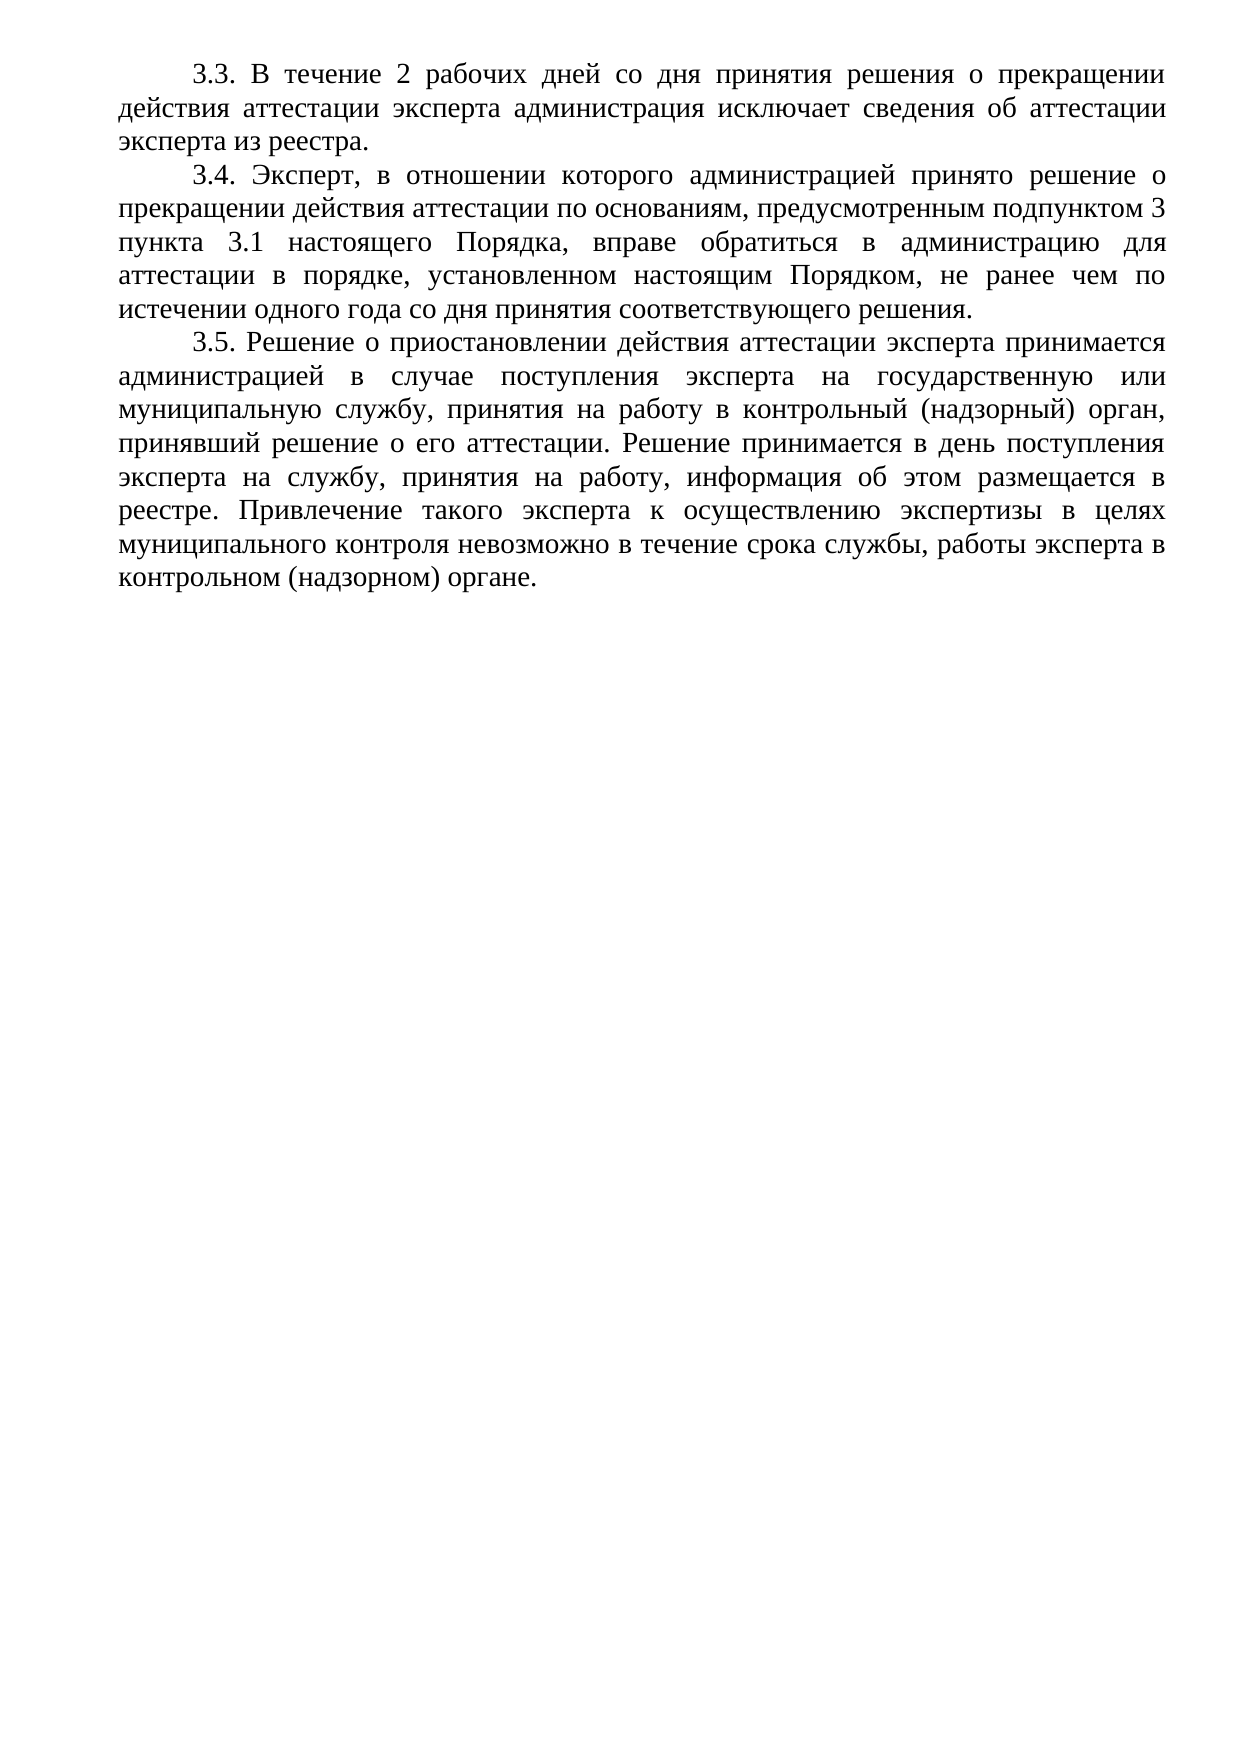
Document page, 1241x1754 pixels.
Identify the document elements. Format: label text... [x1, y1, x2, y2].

text 3.3. В течение 2 рабочих дней со дня принятия решения о прекращении действия аттестации эксперта администрация исключает сведения об аттестации эксперта из реестра. [118, 56, 1167, 157]
text 3.4. Эксперт, в отношении которого администрацией принято решение о прекращении действия аттестации по основаниям, предусмотренным подпунктом 3 пункта 3.1 настоящего Порядка, вправе обратиться в администрацию для аттестации в порядке, установленном настоящим Порядком, не ранее чем по истечении одного года со дня принятия соответствующего решения. [118, 157, 1167, 324]
text 3.5. Решение о приостановлении действия аттестации эксперта принимается администрацией в случае поступления эксперта на государственную или муниципальную службу, принятия на работу в контрольный (надзорный) орган, принявший решение о его аттестации. Решение принимается в день поступления эксперта на службу, принятия на работу, информация об этом размещается в реестре. Привлечение такого эксперта к осуществлению экспертизы в целях муниципального контроля невозможно в течение срока службы, работы эксперта в контрольном (надзорном) органе. [118, 324, 1167, 593]
